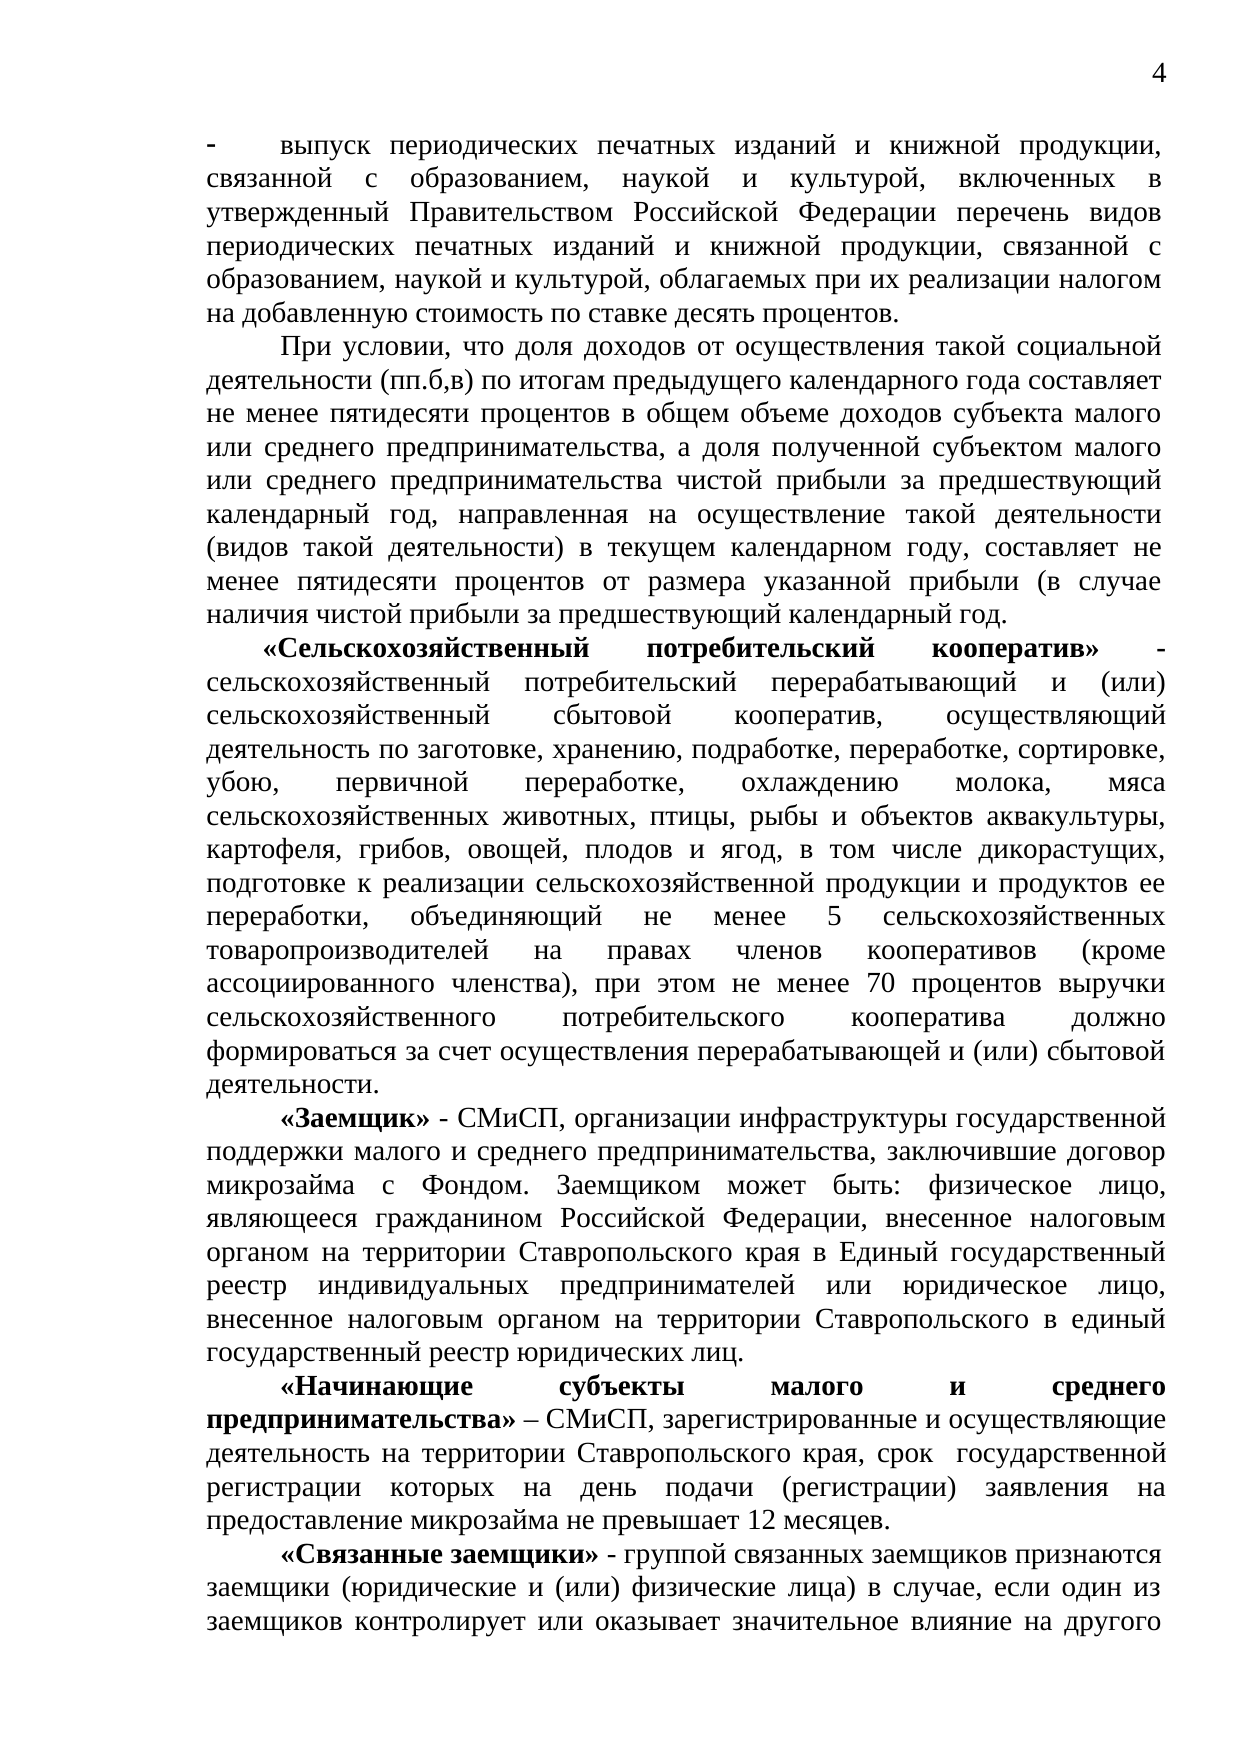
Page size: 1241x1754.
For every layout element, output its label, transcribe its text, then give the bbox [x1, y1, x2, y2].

text «Заемщик» - СМиСП, организации инфраструктуры государственной поддержки малого и среднего предпринимательства, заключившие договор микрозайма с Фондом. Заемщиком может быть: физическое лицо, являющееся гражданином Российской Федерации, внесенное налоговым органом на территории Ставропольского края в Единый государственный реестр индивидуальных предпринимателей или юридическое лицо, внесенное налоговым органом на территории Ставропольского в единый государственный реестр юридических лиц. [206, 1100, 1167, 1368]
text «Сельскохозяйственный потребительский кооператив» - сельскохозяйственный потребительский перерабатывающий и (или) сельскохозяйственный сбытовой кооператив, осуществляющий деятельность по заготовке, хранению, подработке, переработке, сортировке, убою, первичной переработке, охлаждению молока, мяса сельскохозяйственных животных, птицы, рыбы и объектов аквакультуры, картофеля, грибов, овощей, плодов и ягод, в том числе дикорастущих, подготовке к реализации сельскохозяйственной продукции и продуктов ее переработки, объединяющий не менее 5 сельскохозяйственных товаропроизводителей на правах членов кооперативов (кроме ассоциированного членства), при этом не менее 70 процентов выручки сельскохозяйственного потребительского кооператива должно формироваться за счет осуществления перерабатывающей и (или) сбытовой деятельности. [206, 630, 1167, 1100]
list выпуск периодических печатных изданий и книжной продукции, связанной с образованием, наукой и культурой, включенных в утвержденный Правительством Российской Федерации перечень видов периодических печатных изданий и книжной продукции, связанной с образованием, наукой и культурой, облагаемых при их реализации налогом на добавленную стоимость по ставке десять процентов. [206, 127, 1162, 328]
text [206, 1536, 1162, 1636]
text При условии, что доля доходов от осуществления такой социальной деятельности (пп.б,в) по итогам предыдущего календарного года составляет не менее пятидесяти процентов в общем объеме доходов субъекта малого или среднего предпринимательства, а доля полученной субъектом малого или среднего предпринимательства чистой прибыли за предшествующий календарный год, направленная на осуществление такой деятельности (видов такой деятельности) в текущем календарном году, составляет не менее пятидесяти процентов от размера указанной прибыли (в случае наличия чистой прибыли за предшествующий календарный год. [206, 328, 1162, 630]
text «Начинающие субъекты малого и среднего предпринимательства» – СМиСП, зарегистрированные и осуществляющие деятельность на территории Ставропольского края, срок государственной регистрации которых на день подачи (регистрации) заявления на предоставление микрозайма не превышает 12 месяцев. [206, 1368, 1167, 1536]
